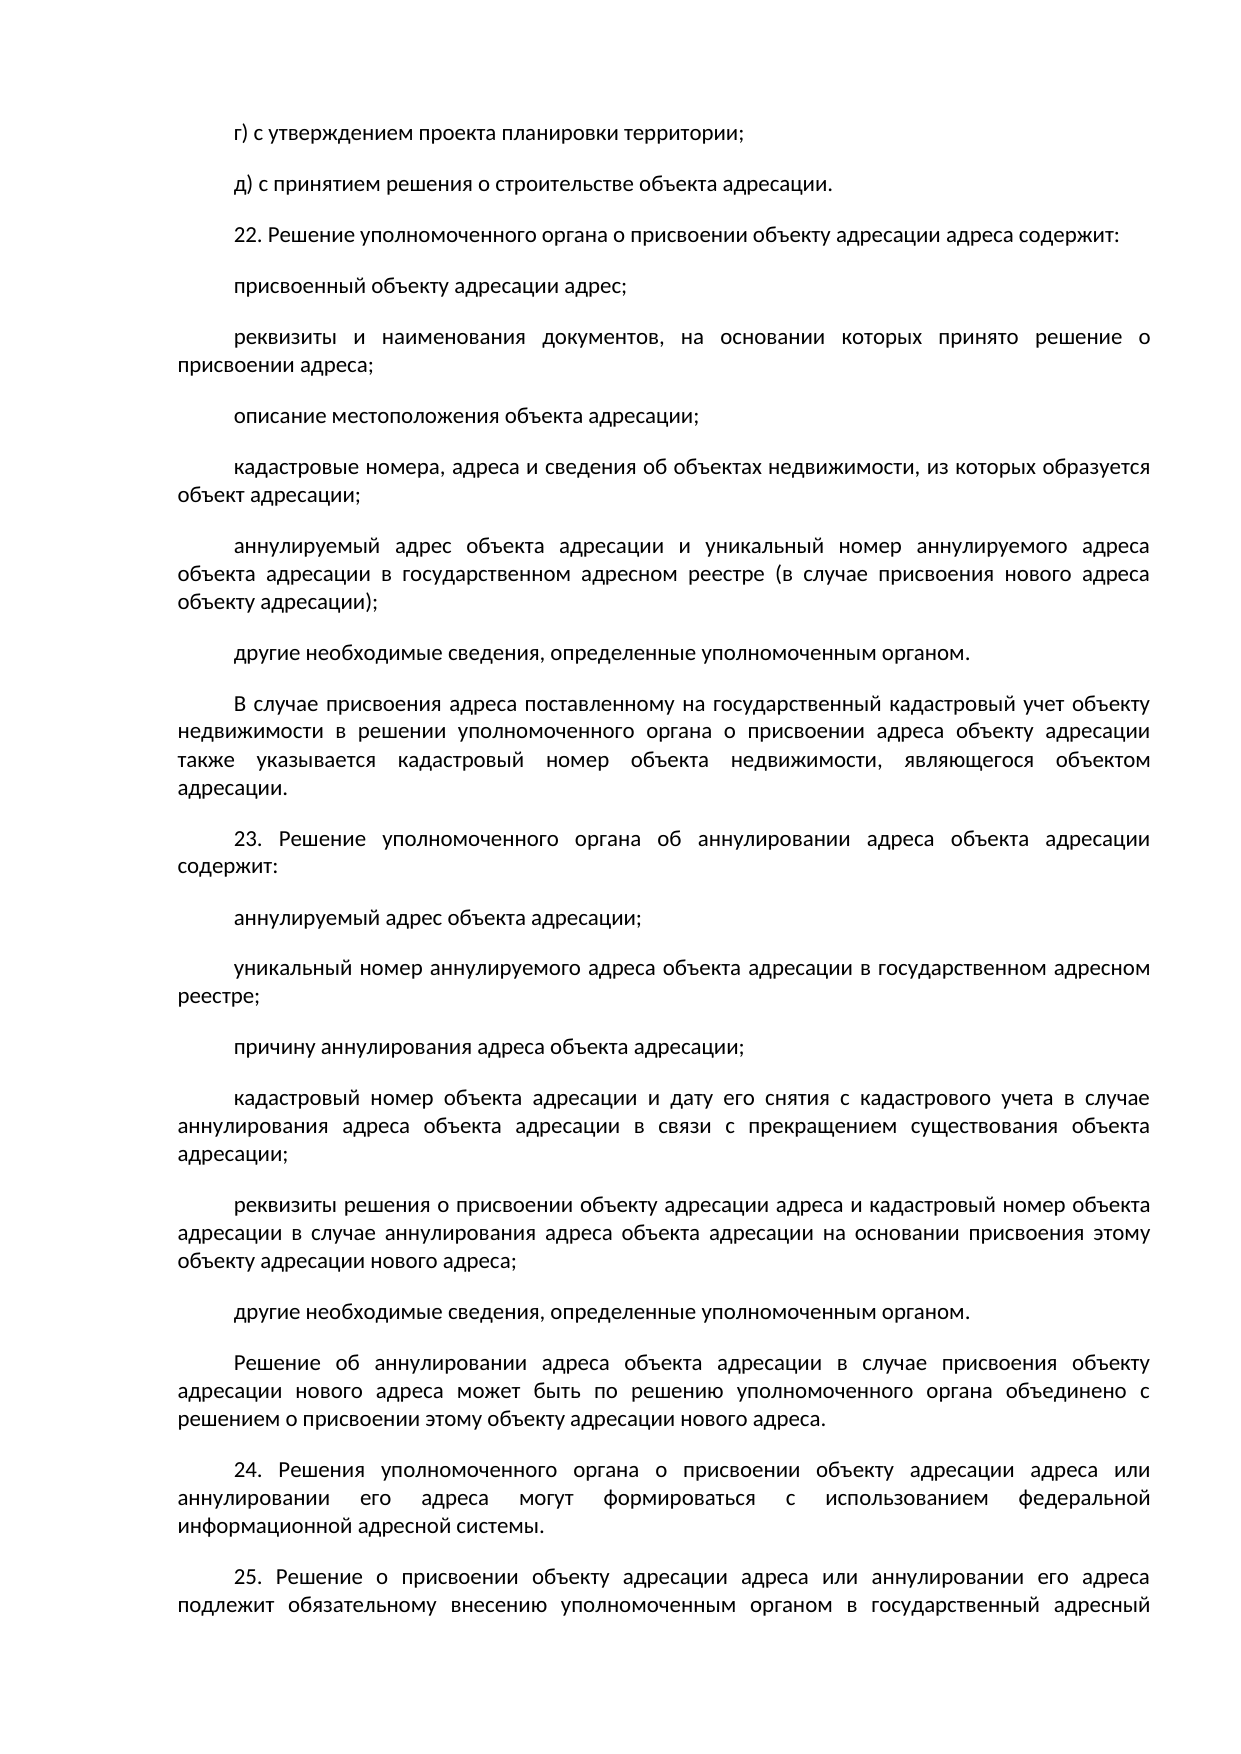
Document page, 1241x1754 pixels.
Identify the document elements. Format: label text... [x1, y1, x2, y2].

text другие необходимые сведения, определенные уполномоченным органом. [177, 1297, 1152, 1325]
text 22. Решение уполномоченного органа о присвоении объекту адресации адреса содержит: [177, 220, 1152, 248]
text аннулируемый адрес объекта адресации и уникальный номер аннулируемого адреса объекта адресации в государственном адресном реестре (в случае присвоения нового адреса объекту адресации); [177, 531, 1152, 615]
text Решение об аннулировании адреса объекта адресации в случае присвоения объекту адресации нового адреса может быть по решению уполномоченного органа объединено с решением о присвоении этому объекту адресации нового адреса. [177, 1348, 1152, 1432]
text кадастровые номера, адреса и сведения об объектах недвижимости, из которых образуется объект адресации; [177, 452, 1152, 508]
text присвоенный объекту адресации адрес; [177, 271, 1152, 299]
text В случае присвоения адреса поставленному на государственный кадастровый учет объекту недвижимости в решении уполномоченного органа о присвоении адреса объекту адресации также указывается кадастровый номер объекта недвижимости, являющегося объектом адресации. [177, 689, 1152, 801]
text причину аннулирования адреса объекта адресации; [177, 1032, 1152, 1061]
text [177, 1562, 1152, 1618]
text г) с утверждением проекта планировки территории; [177, 118, 1152, 146]
text 23. Решение уполномоченного органа об аннулировании адреса объекта адресации содержит: [177, 824, 1152, 880]
text реквизиты решения о присвоении объекту адресации адреса и кадастровый номер объекта адресации в случае аннулирования адреса объекта адресации на основании присвоения этому объекту адресации нового адреса; [177, 1190, 1152, 1274]
text д) с принятием решения о строительстве объекта адресации. [177, 169, 1152, 197]
text другие необходимые сведения, определенные уполномоченным органом. [177, 638, 1152, 666]
text уникальный номер аннулируемого адреса объекта адресации в государственном адресном реестре; [177, 953, 1152, 1009]
text кадастровый номер объекта адресации и дату его снятия с кадастрового учета в случае аннулирования адреса объекта адресации в связи с прекращением существования объекта адресации; [177, 1083, 1152, 1167]
text 24. Решения уполномоченного органа о присвоении объекту адресации адреса или аннулировании его адреса могут формироваться с использованием федеральной информационной адресной системы. [177, 1455, 1152, 1539]
text реквизиты и наименования документов, на основании которых принято решение о присвоении адреса; [177, 322, 1152, 378]
text описание местоположения объекта адресации; [177, 401, 1152, 429]
text аннулируемый адрес объекта адресации; [177, 903, 1152, 931]
